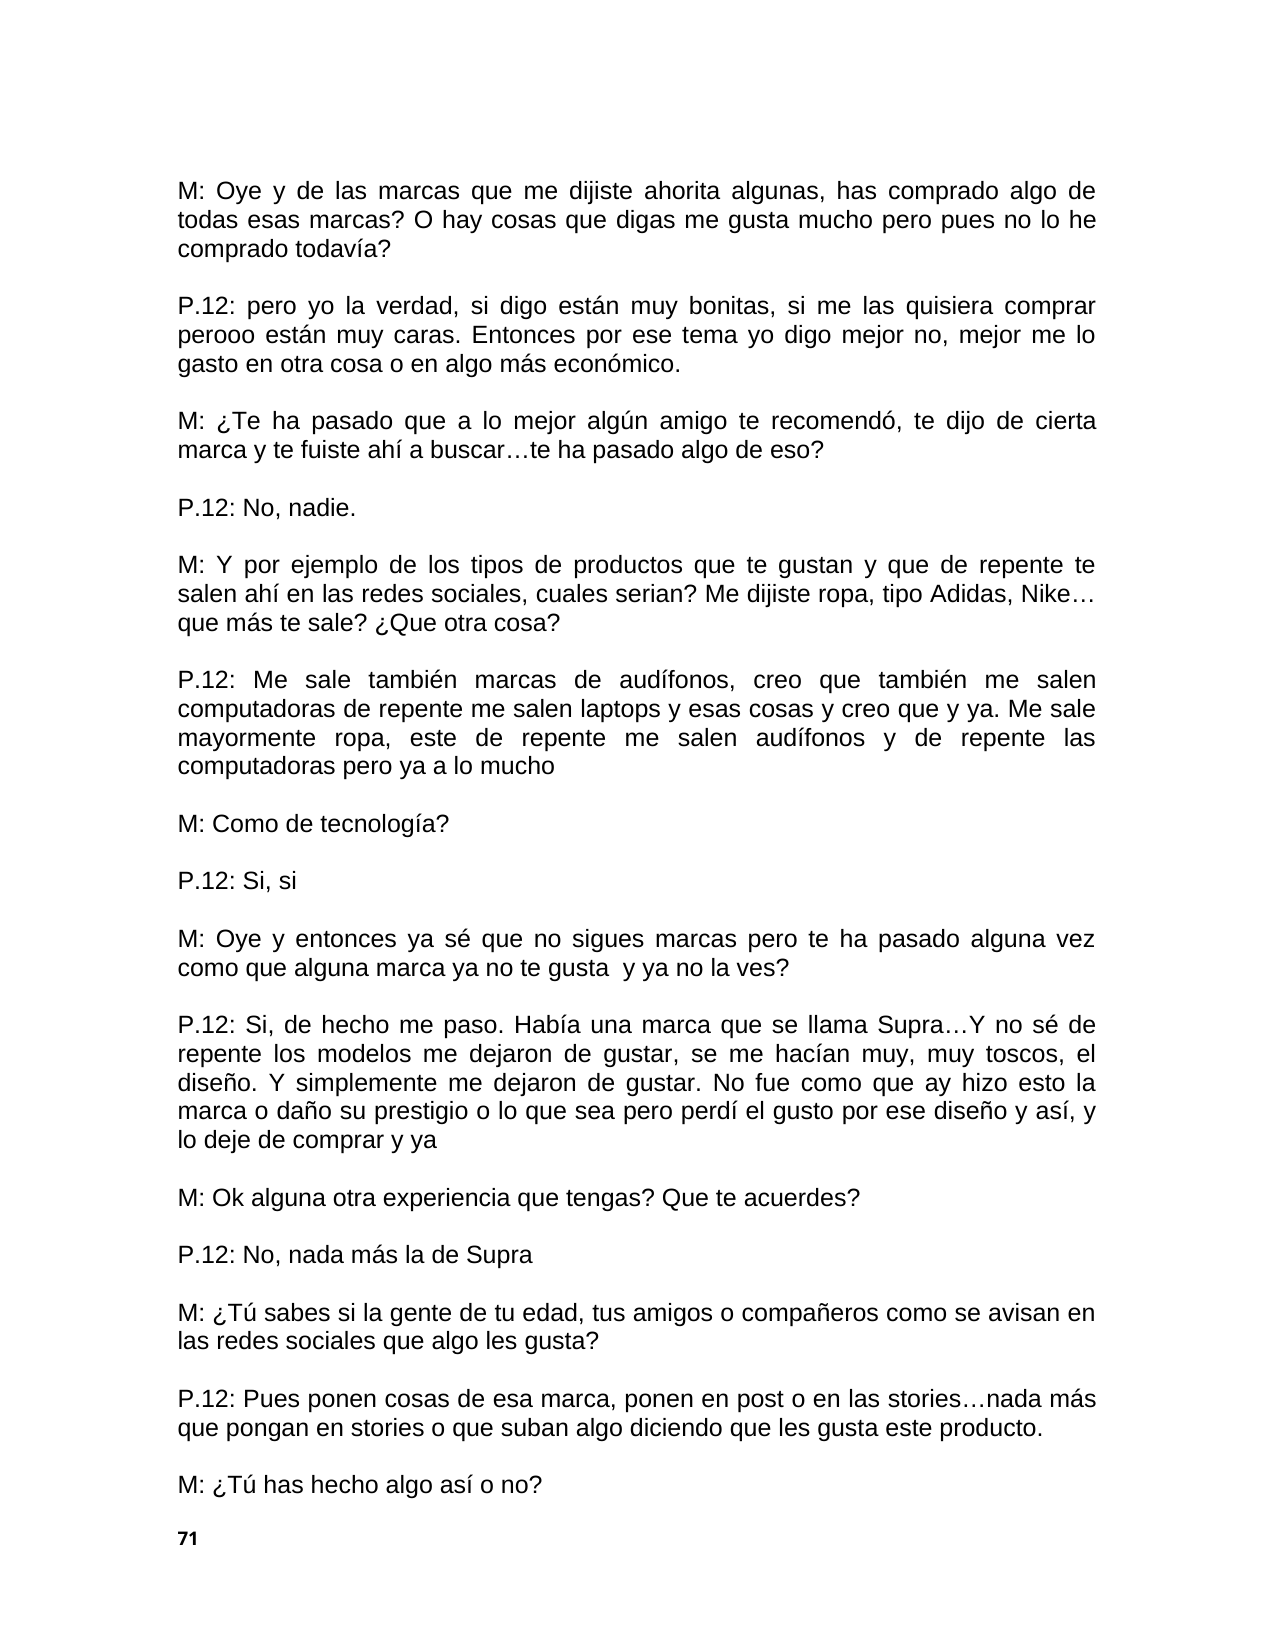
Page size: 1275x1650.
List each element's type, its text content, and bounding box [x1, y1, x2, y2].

text P.12: Si, de hecho me paso. Había una marca que se llama Supra…Y no sé de repente los modelos me dejaron de gustar, se me hacían muy, muy toscos, el diseño. Y simplemente me dejaron de gustar. No fue como que ay hizo esto la marca o daño su prestigio o lo que sea pero perdí el gusto por ese diseño y así, y lo deje de comprar y ya [177, 1010, 1098, 1154]
text P.12: Me sale también marcas de audífonos, creo que también me salen computadoras de repente me salen laptops y esas cosas y creo que y ya. Me sale mayormente ropa, este de repente me salen audífonos y de repente las computadoras pero ya a lo mucho [177, 665, 1098, 780]
text M: ¿Te ha pasado que a lo mejor algún amigo te recomendó, te dijo de cierta marca y te fuiste ahí a buscar…te ha pasado algo de eso? [177, 406, 1098, 464]
text M: Oye y de las marcas que me dijiste ahorita algunas, has comprado algo de todas esas marcas? O hay cosas que digas me gusta mucho pero pues no lo he comprado todavía? [177, 176, 1098, 263]
text P.12: Si, si [177, 866, 1098, 895]
text P.12: pero yo la verdad, si digo están muy bonitas, si me las quisiera comprar perooo están muy caras. Entonces por ese tema yo digo mejor no, mejor me lo gasto en otra cosa o en algo más económico. [177, 291, 1098, 378]
text P.12: No, nada más la de Supra [177, 1240, 1098, 1269]
text M: Ok alguna otra experiencia que tengas? Que te acuerdes? [177, 1183, 1098, 1211]
text M: ¿Tú has hecho algo así o no? [177, 1470, 1098, 1499]
text M: ¿Tú sabes si la gente de tu edad, tus amigos o compañeros como se avisan en las redes sociales que algo les gusta? [177, 1298, 1098, 1355]
text M: Oye y entonces ya sé que no sigues marcas pero te ha pasado alguna vez como que alguna marca ya no te gusta y ya no la ves? [177, 924, 1098, 981]
text M: Como de tecnología? [177, 809, 1098, 838]
text P.12: Pues ponen cosas de esa marca, ponen en post o en las stories…nada más que pongan en stories o que suban algo diciendo que les gusta este producto. [177, 1384, 1098, 1441]
text P.12: No, nadie. [177, 493, 1098, 521]
text M: Y por ejemplo de los tipos de productos que te gustan y que de repente te salen ahí en las redes sociales, cuales serian? Me dijiste ropa, tipo Adidas, Nike…que más te sale? ¿Que otra cosa? [177, 550, 1098, 636]
